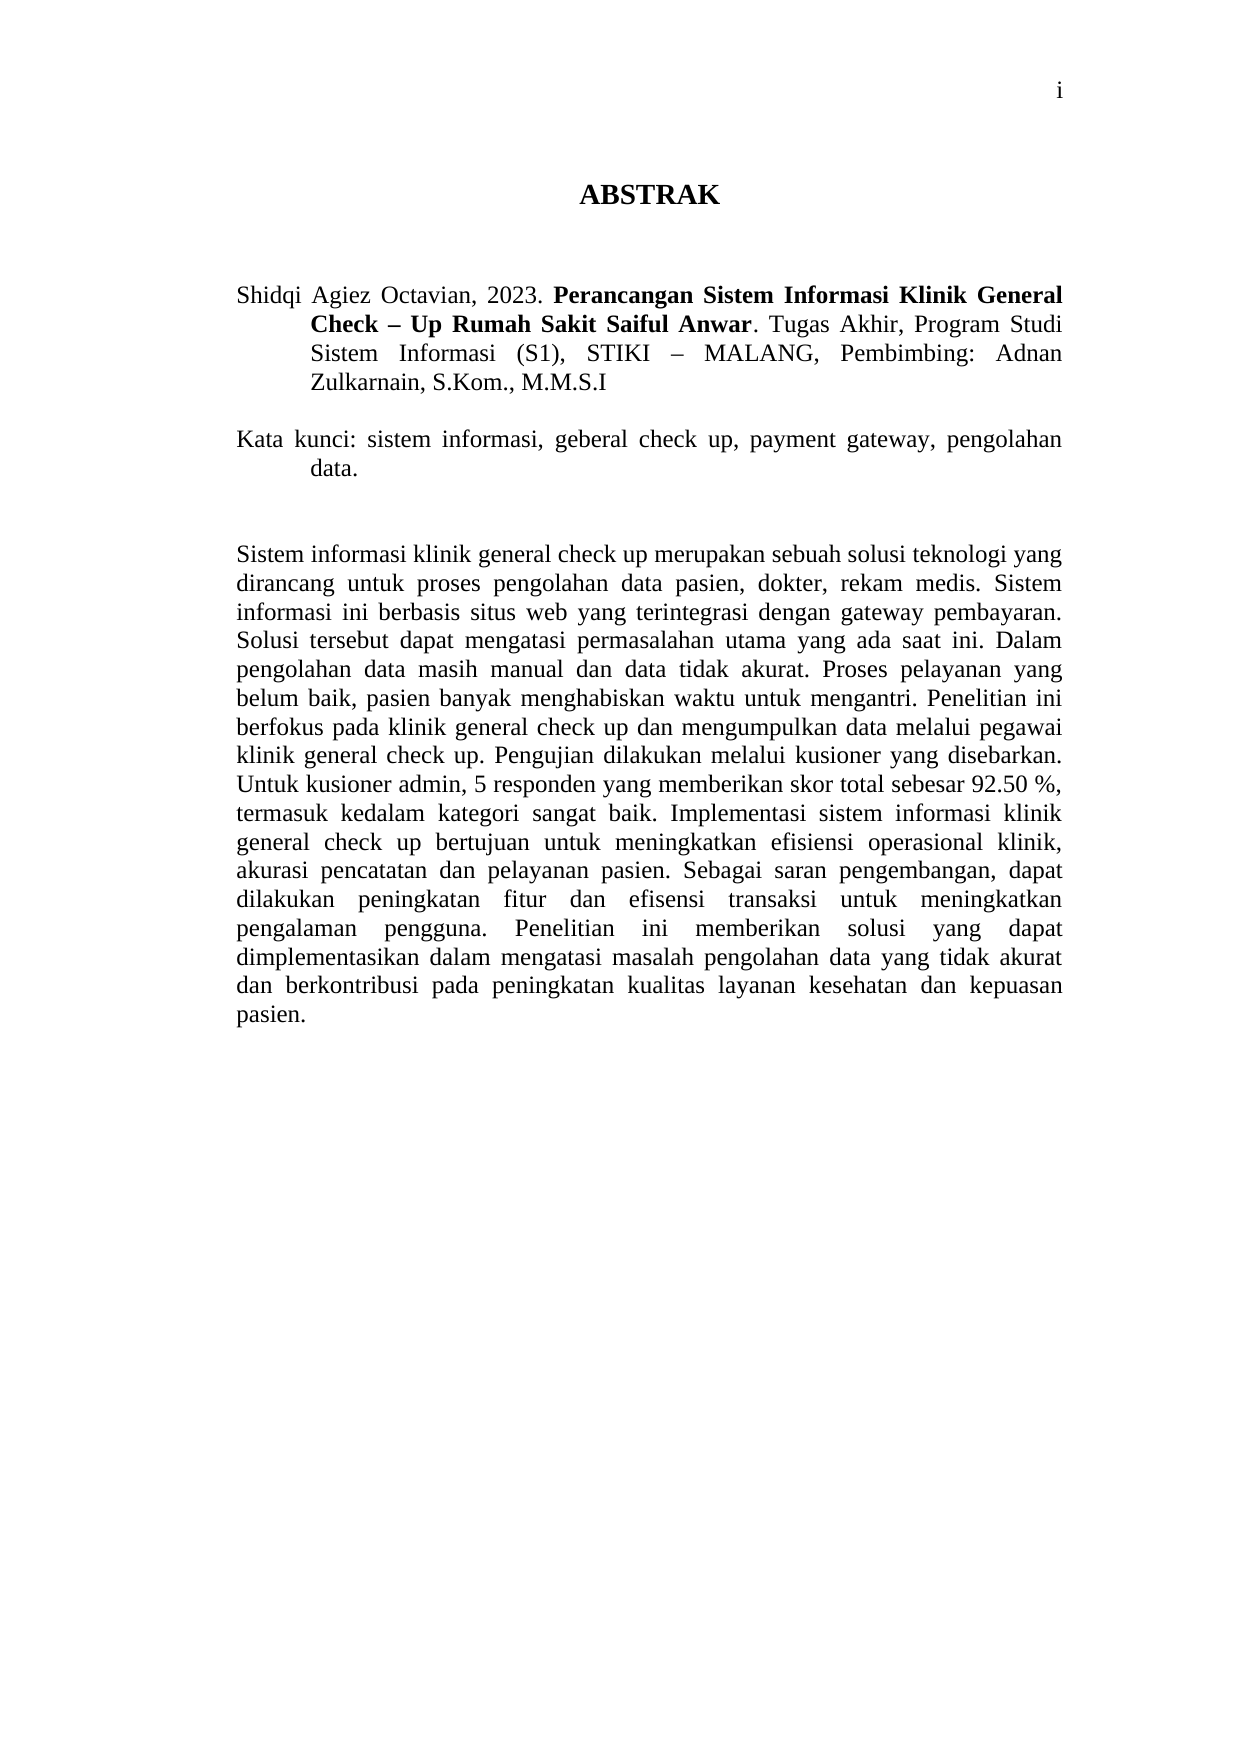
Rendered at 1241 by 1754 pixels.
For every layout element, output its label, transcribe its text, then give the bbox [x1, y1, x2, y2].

text Sistem informasi klinik general check up merupakan sebuah solusi teknologi yang dirancang untuk proses pengolahan data pasien, dokter, rekam medis. Sistem informasi ini berbasis situs web yang terintegrasi dengan gateway pembayaran. Solusi tersebut dapat mengatasi permasalahan utama yang ada saat ini. Dalam pengolahan data masih manual dan data tidak akurat. Proses pelayanan yang belum baik, pasien banyak menghabiskan waktu untuk mengantri. Penelitian ini berfokus pada klinik general check up dan mengumpulkan data melalui pegawai klinik general check up. Pengujian dilakukan melalui kusioner yang disebarkan. Untuk kusioner admin, 5 responden yang memberikan skor total sebesar 92.50 %, termasuk kedalam kategori sangat baik. Implementasi sistem informasi klinik general check up bertujuan untuk meningkatkan efisiensi operasional klinik, akurasi pencatatan dan pelayanan pasien. Sebagai saran pengembangan, dapat dilakukan peningkatan fitur dan efisensi transaksi untuk meningkatkan pengalaman pengguna. Penelitian ini memberikan solusi yang dapat dimplementasikan dalam mengatasi masalah pengolahan data yang tidak akurat dan berkontribusi pada peningkatan kualitas layanan kesehatan dan kepuasan pasien. [236, 539, 1063, 1028]
text Kata kunci: sistem informasi, geberal check up, payment gateway, pengolahan data. [236, 424, 1063, 482]
subtitle ABSTRAK [236, 177, 1063, 211]
text Shidqi Agiez Octavian, 2023. Perancangan Sistem Informasi Klinik General Check – Up Rumah Sakit Saiful Anwar. Tugas Akhir, Program Studi Sistem Informasi (S1), STIKI – MALANG, Pembimbing: Adnan Zulkarnain, S.Kom., M.M.S.I [236, 280, 1063, 395]
